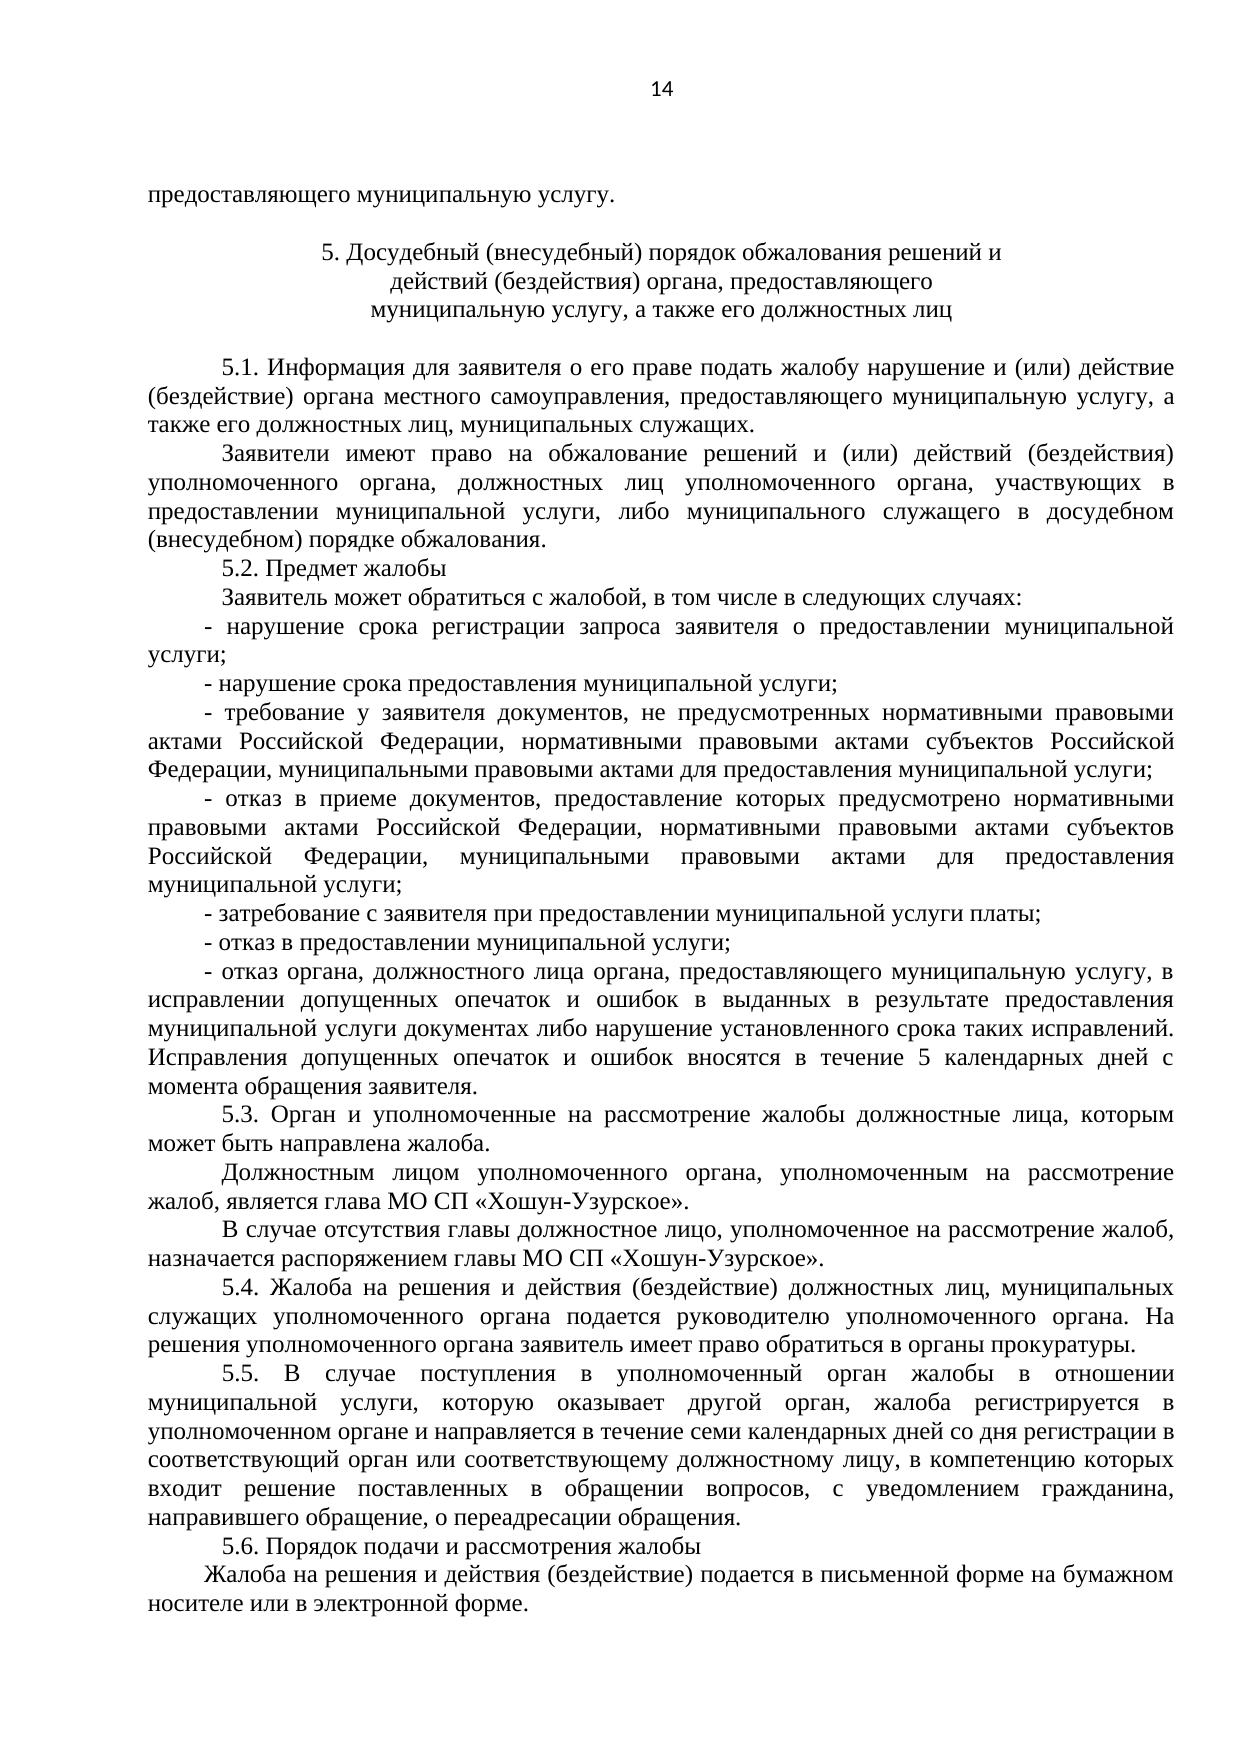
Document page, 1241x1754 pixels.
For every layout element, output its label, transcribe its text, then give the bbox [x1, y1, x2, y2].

text 5.5. В случае поступления в уполномоченный орган жалобы в отношении муниципальной услуги, которую оказывает другой орган, жалоба регистрируется в уполномоченном органе и направляется в течение семи календарных дней со дня регистрации в соответствующий орган или соответствующему должностному лицу, в компетенцию которых входит решение поставленных в обращении вопросов, с уведомлением гражданина, направившего обращение, о переадресации обращения. [148, 1358, 1175, 1531]
text Жалоба на решения и действия (бездействие) подается в письменной форме на бумажном носителе или в электронной форме. [148, 1559, 1175, 1617]
text 5.1. Информация для заявителя о его праве подать жалобу нарушение и (или) действие (бездействие) органа местного самоуправления, предоставляющего муниципальную услугу, а также его должностных лиц, муниципальных служащих. [148, 352, 1175, 438]
text муниципальную услугу, а также его должностных лиц [148, 294, 1175, 323]
text - отказ в предоставлении муниципальной услуги; [148, 927, 1175, 956]
text Заявитель может обратиться с жалобой, в том числе в следующих случаях: [148, 582, 1175, 611]
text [148, 179, 1175, 208]
text 5.2. Предмет жалобы [148, 553, 1175, 582]
text - отказ органа, должностного лица органа, предоставляющего муниципальную услугу, в исправлении допущенных опечаток и ошибок в выданных в результате предоставления муниципальной услуги документах либо нарушение установленного срока таких исправлений. Исправления допущенных опечаток и ошибок вносятся в течение 5 календарных дней с момента обращения заявителя. [148, 956, 1175, 1099]
text - отказ в приеме документов, предоставление которых предусмотрено нормативными правовыми актами Российской Федерации, нормативными правовыми актами субъектов Российской Федерации, муниципальными правовыми актами для предоставления муниципальной услуги; [148, 783, 1175, 898]
text В случае отсутствия главы должностное лицо, уполномоченное на рассмотрение жалоб, назначается распоряжением главы МО СП «Хошун-Узурское». [148, 1214, 1175, 1272]
text 5. Досудебный (внесудебный) порядок обжалования решений и [148, 237, 1175, 266]
text - требование у заявителя документов, не предусмотренных нормативными правовыми актами Российской Федерации, нормативными правовыми актами субъектов Российской Федерации, муниципальными правовыми актами для предоставления муниципальной услуги; [148, 697, 1175, 783]
text - нарушение срока регистрации запроса заявителя о предоставлении муниципальной услуги; [148, 611, 1175, 668]
text действий (бездействия) органа, предоставляющего [148, 266, 1175, 294]
text - затребование с заявителя при предоставлении муниципальной услуги платы; [148, 898, 1175, 927]
text 5.6. Порядок подачи и рассмотрения жалобы [148, 1531, 1175, 1559]
text Должностным лицом уполномоченного органа, уполномоченным на рассмотрение жалоб, является глава МО СП «Хошун-Узурское». [148, 1157, 1175, 1214]
text 5.4. Жалоба на решения и действия (бездействие) должностных лиц, муниципальных служащих уполномоченного органа подается руководителю уполномоченного органа. На решения уполномоченного органа заявитель имеет право обратиться в органы прокуратуры. [148, 1272, 1175, 1358]
text - нарушение срока предоставления муниципальной услуги; [148, 668, 1175, 697]
text 5.3. Орган и уполномоченные на рассмотрение жалобы должностные лица, которым может быть направлена жалоба. [148, 1099, 1175, 1157]
text Заявители имеют право на обжалование решений и (или) действий (бездействия) уполномоченного органа, должностных лиц уполномоченного органа, участвующих в предоставлении муниципальной услуги, либо муниципального служащего в досудебном (внесудебном) порядке обжалования. [148, 438, 1175, 553]
